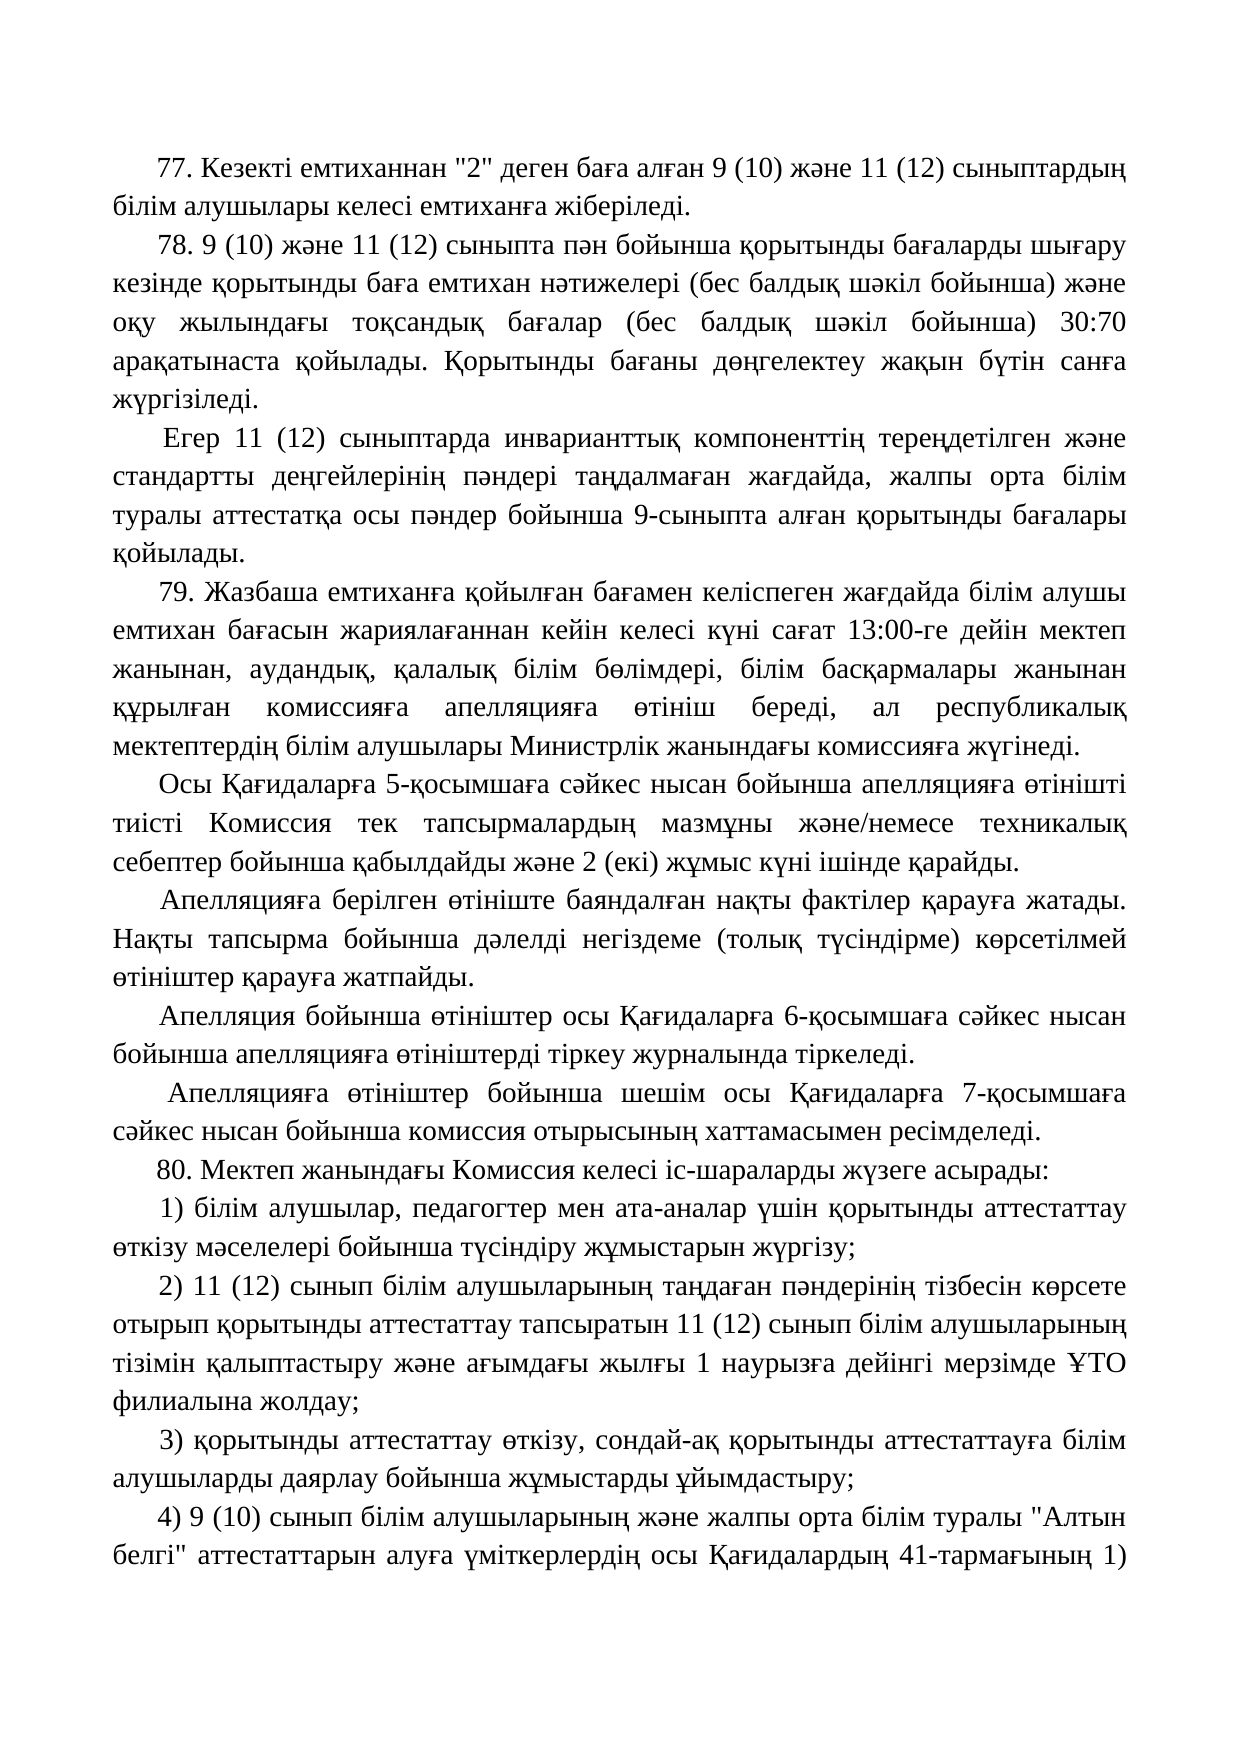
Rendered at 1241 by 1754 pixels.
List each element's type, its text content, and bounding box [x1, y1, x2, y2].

text 78. 9 (10) және 11 (12) сыныпта пән бойынша қорытынды бағаларды шығару кезінде қорытынды баға емтихан нәтижелері (бес балдық шәкіл бойынша) және оқу жылындағы тоқсандық бағалар (бес балдық шәкіл бойынша) 30:70 арақатынаста қойылады. Қорытынды бағаны дөңгелектеу жақын бүтін санға жүргізіледі. [112, 227, 1128, 415]
text Апелляцияға өтініштер бойынша шешім осы Қағидаларға 7-қосымшаға сәйкес нысан бойынша комиссия отырысының хаттамасымен ресімделеді. [112, 1075, 1128, 1147]
text 3) қорытынды аттестаттау өткізу, сондай-ақ қорытынды аттестаттауға білім алушыларды даярлау бойынша жұмыстарды ұйымдастыру; [112, 1422, 1128, 1494]
text 79. Жазбаша емтиханға қойылған бағамен келіспеген жағдайда білім алушы емтихан бағасын жариялағаннан кейін келесі күні сағат 13:00-ге дейін мектеп жанынан, аудандық, қалалық білім бөлімдері, білім басқармалары жанынан құрылған комиссияға апелляцияға өтініш береді, ал республикалық мектептердің білім алушылары Министрлік жанындағы комиссияға жүгінеді. [112, 574, 1128, 762]
text 80. Мектеп жанындағы Комиссия келесі іс-шараларды жүзеге асырады: [112, 1152, 1128, 1186]
text 1) білім алушылар, педагогтер мен ата-аналар үшін қорытынды аттестаттау өткізу мәселелері бойынша түсіндіру жұмыстарын жүргізу; [112, 1191, 1128, 1263]
text 77. Кезекті емтиханнан "2" деген баға алған 9 (10) және 11 (12) сыныптардың білім алушылары келесі емтиханға жіберіледі. [112, 150, 1128, 222]
text Осы Қағидаларға 5-қосымшаға сәйкес нысан бойынша апелляцияға өтінішті тиісті Комиссия тек тапсырмалардың мазмұны және/немесе техникалық себептер бойынша қабылдайды және 2 (екі) жұмыс күні ішінде қарайды. [112, 767, 1128, 877]
text Апелляцияға берілген өтініште баяндалған нақты фактілер қарауға жатады. Нақты тапсырма бойынша дәлелді негіздеме (толық түсіндірме) көрсетілмей өтініштер қарауға жатпайды. [112, 882, 1128, 993]
text Егер 11 (12) сыныптарда инварианттық компоненттің тереңдетілген және стандартты деңгейлерінің пәндері таңдалмаған жағдайда, жалпы орта білім туралы аттестатқа осы пәндер бойынша 9-сыныпта алған қорытынды бағалары қойылады. [112, 420, 1128, 569]
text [112, 1499, 1128, 1571]
text Апелляция бойынша өтініштер осы Қағидаларға 6-қосымшаға сәйкес нысан бойынша апелляцияға өтініштерді тіркеу журналында тіркеледі. [112, 998, 1128, 1070]
text 2) 11 (12) сынып білім алушыларының таңдаған пәндерінің тізбесін көрсете отырып қорытынды аттестаттау тапсыратын 11 (12) сынып білім алушыларының тізімін қалыптастыру және ағымдағы жылғы 1 наурызға дейінгі мерзімде ҰТО филиалына жолдау; [112, 1268, 1128, 1417]
